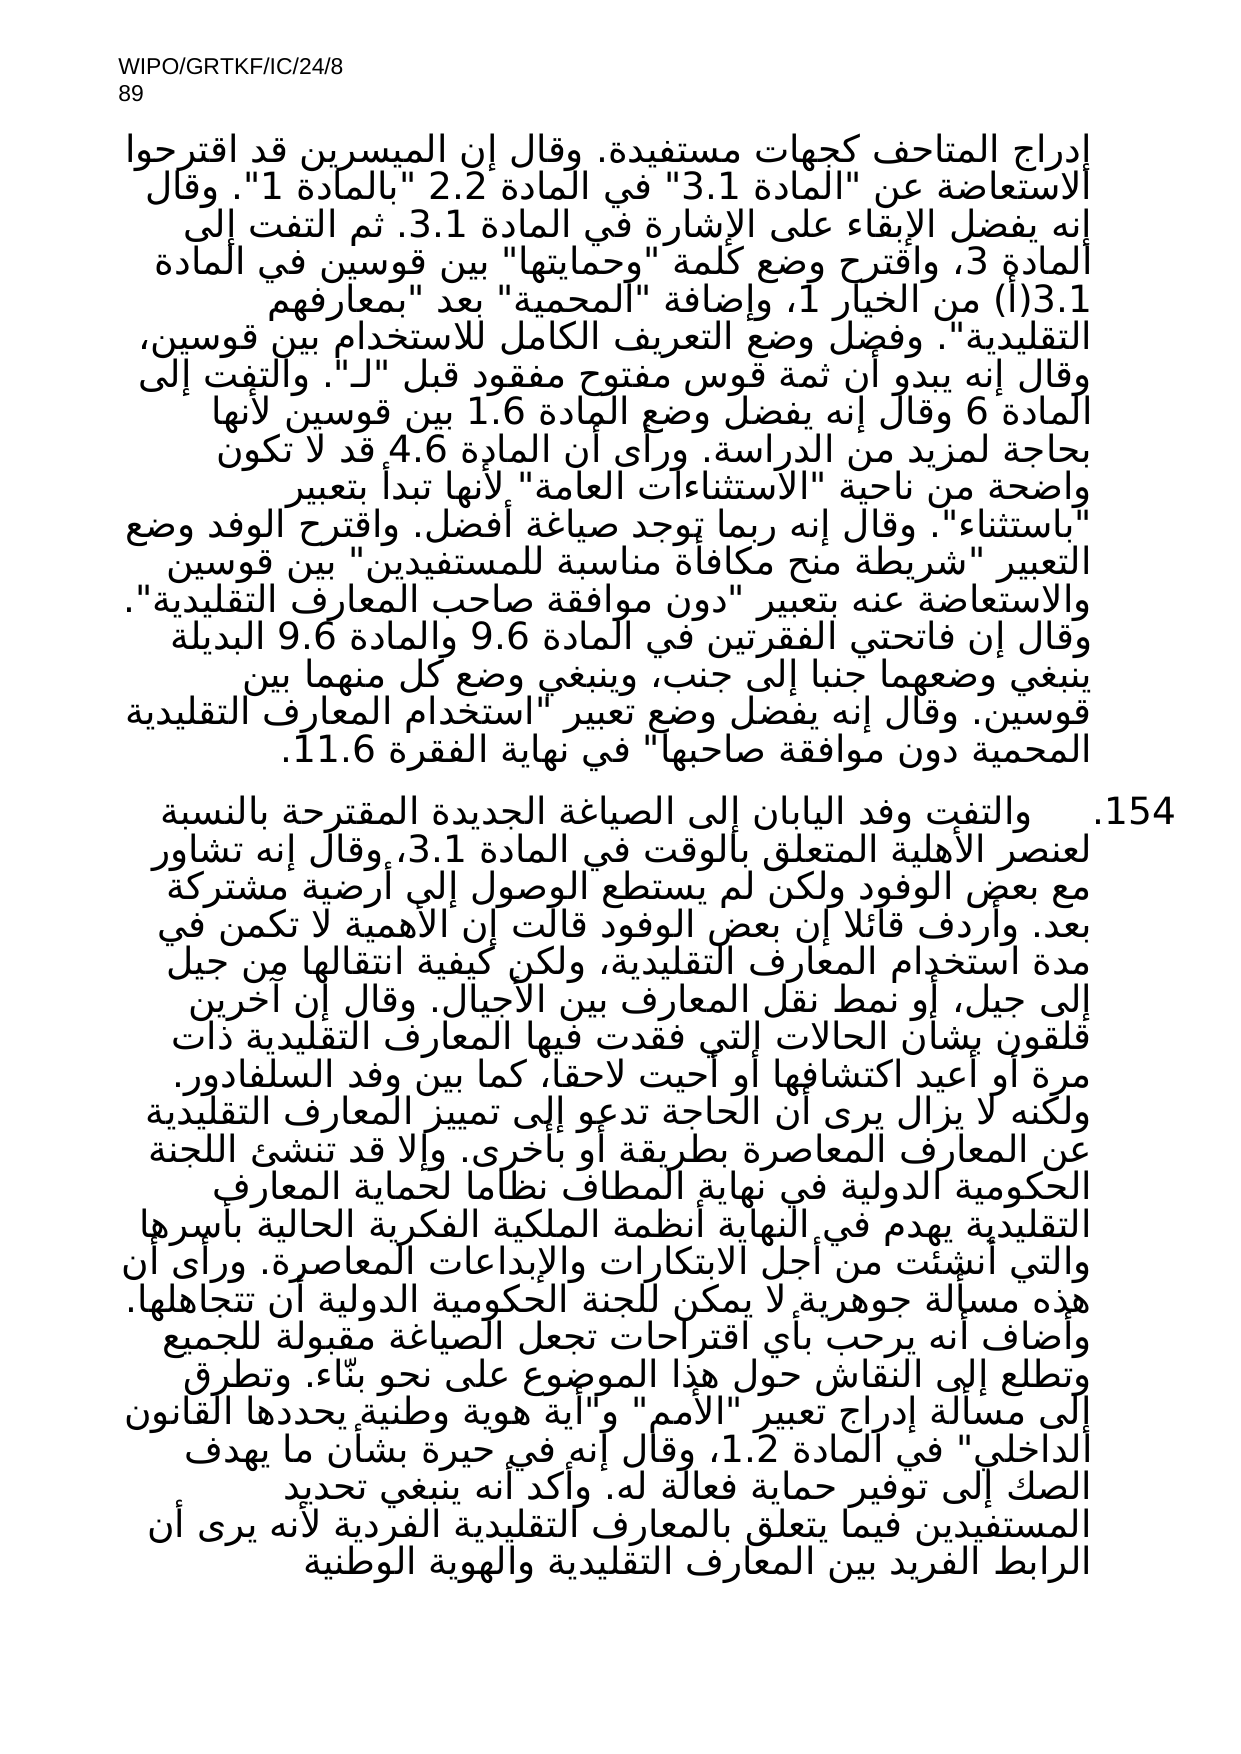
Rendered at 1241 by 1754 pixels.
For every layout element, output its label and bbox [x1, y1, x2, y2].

text [118, 132, 1092, 770]
text [118, 795, 1092, 1582]
